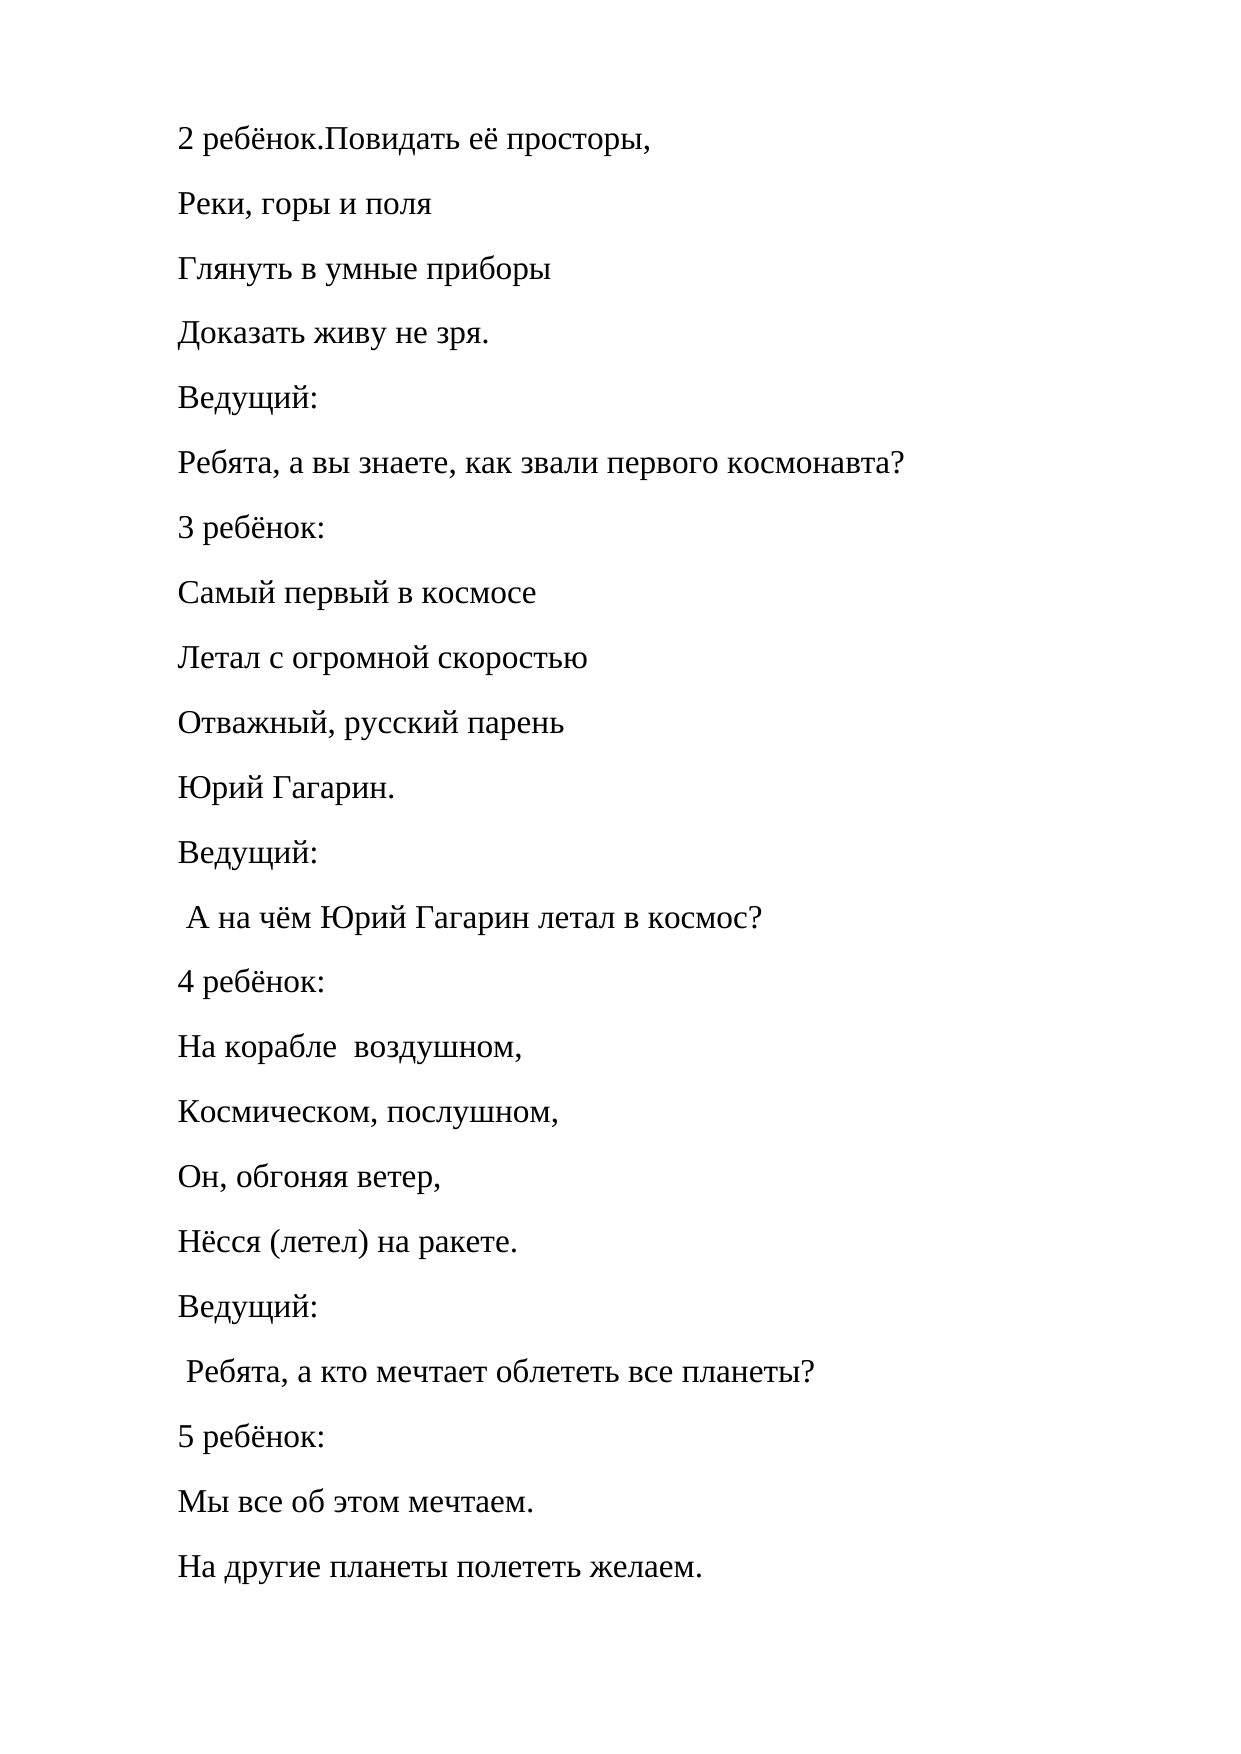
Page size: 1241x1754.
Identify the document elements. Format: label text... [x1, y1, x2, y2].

text А на чём Юрий Гагарин летал в космос? [177, 897, 1152, 935]
text Космическом, послушном, [177, 1092, 1152, 1130]
text Он, обгоняя ветер, [177, 1156, 1152, 1195]
text На другие планеты полететь желаем. [177, 1546, 1152, 1584]
text 4 ребёнок: [177, 962, 1152, 1000]
text Мы все об этом мечтаем. [177, 1481, 1152, 1519]
text Летал с огромной скоростью [177, 637, 1152, 676]
text Нёсся (летел) на ракете. [177, 1221, 1152, 1260]
text Самый первый в космосе [177, 572, 1152, 611]
text Ребята, а кто мечтает облететь все планеты? [177, 1351, 1152, 1389]
text Ведущий: [177, 378, 1152, 416]
text Доказать живу не зря. [177, 313, 1152, 351]
text Ребята, а вы знаете, как звали первого космонавта? [177, 443, 1152, 481]
text На корабле воздушном, [177, 1027, 1152, 1065]
text 3 ребёнок: [177, 507, 1152, 546]
text 5 ребёнок: [177, 1416, 1152, 1454]
text Реки, горы и поля [177, 183, 1152, 221]
text Юрий Гагарин. [177, 767, 1152, 805]
text 2 ребёнок.Повидать её просторы, [177, 118, 1152, 156]
text Глянуть в умные приборы [177, 248, 1152, 286]
text Отважный, русский парень [177, 702, 1152, 741]
text Ведущий: [177, 832, 1152, 870]
text Ведущий: [177, 1286, 1152, 1324]
